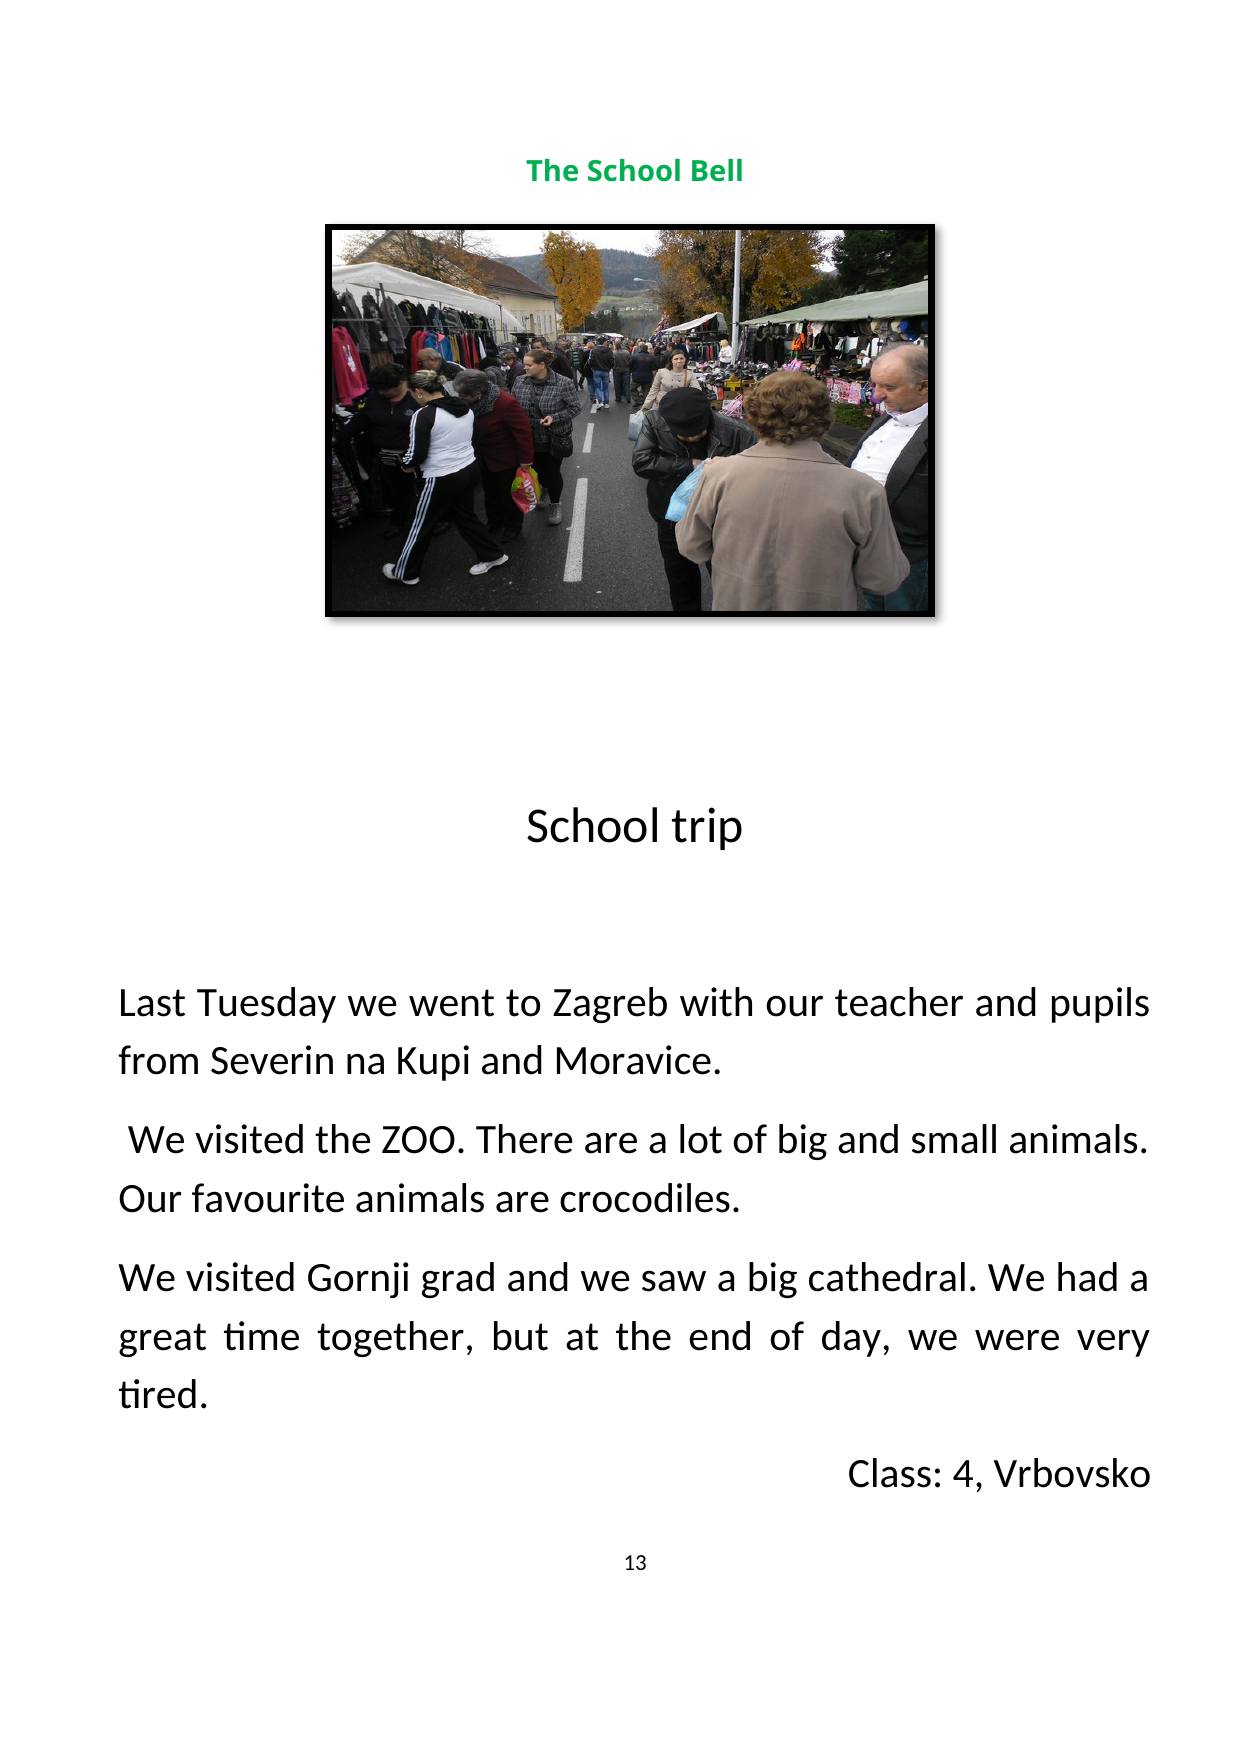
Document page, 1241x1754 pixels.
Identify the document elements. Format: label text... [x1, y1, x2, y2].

picture [332, 230, 928, 611]
text Last Tuesday we went to Zagreb with our teacher and pupils from Severin na Kupi and Moravice. [118, 976, 1152, 1085]
text Class: 4, Vrbovsko [118, 1447, 1152, 1498]
text School trip [118, 794, 1152, 855]
text We visited Gornji grad and we saw a big cathedral. We had a great time together, but at the end of day, we were very tired. [118, 1251, 1152, 1419]
text We visited the ZOO. There are a lot of big and small animals. Our favourite animals are crocodiles. [118, 1113, 1152, 1223]
